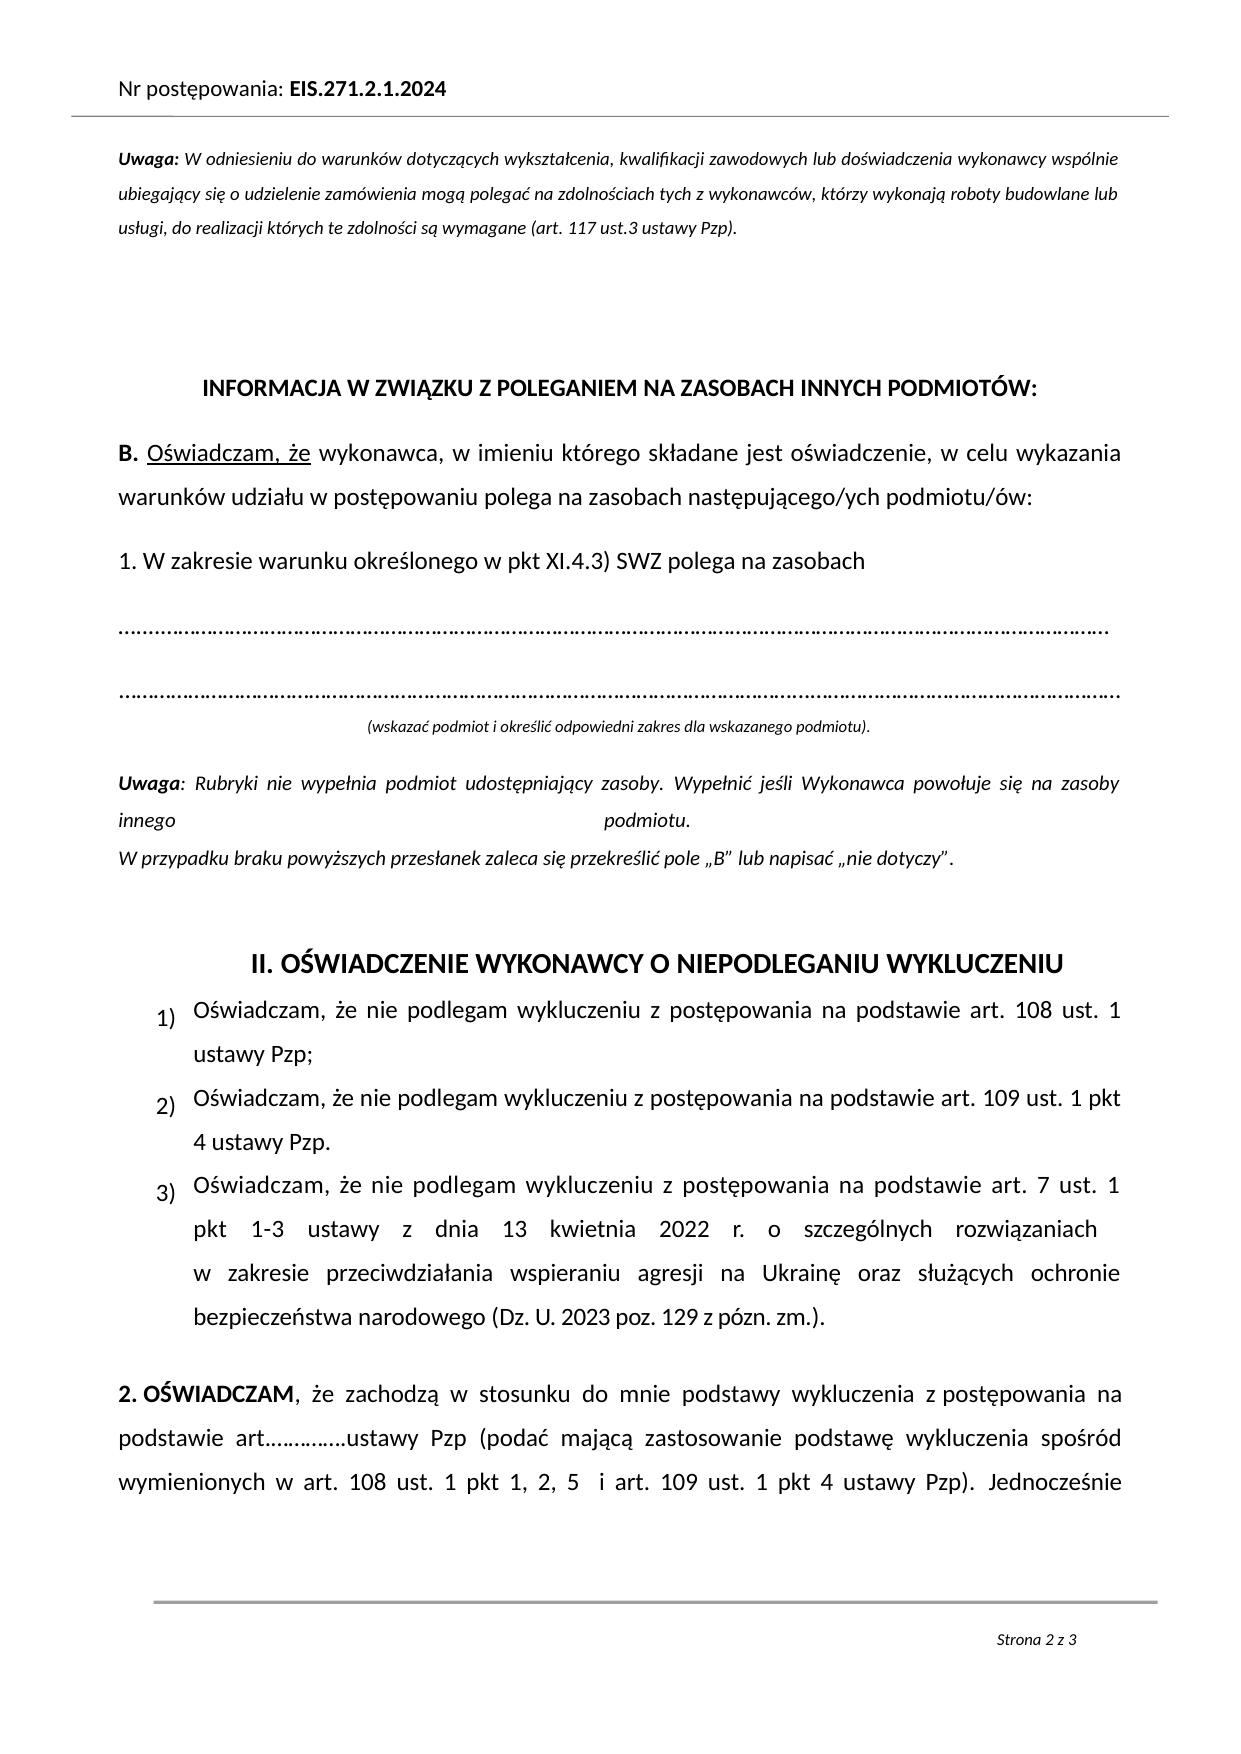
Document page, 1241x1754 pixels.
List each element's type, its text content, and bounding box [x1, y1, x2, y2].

text ………………………………………………………………………………………………………...……………………………………………… (wskazać podmiot i określić odpowiedni zakres dla wskazanego podmiotu). [118, 674, 1122, 745]
text Uwaga: W odniesieniu do warunków dotyczących wykształcenia, kwalifikacji zawodowych lub doświadczenia wykonawcy wspólnie ubiegający się o udzielenie zamówienia mogą polegać na zdolnościach tych z wykonawców, którzy wykonają roboty budowlane lub usługi, do realizacji których te zdolności są wymagane (art. 117 ust.3 ustawy Pzp). [118, 147, 1122, 247]
text Uwaga: Rubryki nie wypełnia podmiot udostępniający zasoby. Wypełnić jeśli Wykonawca powołuje się na zasoby innego podmiotu. W przypadku braku powyższych przesłanek zaleca się przekreślić pole „B” lub napisać „nie dotyczy”. [118, 770, 1122, 879]
list Oświadczam, że nie podlegam wykluczeniu z postępowania na podstawie art. 7 ust. 1 pkt 1-3 ustawy z dnia 13 kwietnia 2022 r. o szczególnych rozwiązaniach w zakresie przeciwdziałania wspieraniu agresji na Ukrainę oraz służących ochronie bezpieczeństwa narodowego (Dz. U. 2023 poz. 129 z pózn. zm.). [156, 1170, 1122, 1339]
list Oświadczam, że nie podlegam wykluczeniu z postępowania na podstawie art. 108 ust. 1 ustawy Pzp; [156, 995, 1122, 1077]
text B. Oświadczam, że wykonawca, w imieniu którego składane jest oświadczenie, w celu wykazania warunków udziału w postępowaniu polega na zasobach następującego/ych podmiotu/ów: [118, 437, 1122, 519]
list II. OŚWIADCZENIE WYKONAWCY O NIEPODLEGANIU WYKLUCZENIU [193, 945, 1122, 988]
text INFORMACJA W ZWIĄZKU Z POLEGANIEM NA ZASOBACH INNYCH PODMIOTÓW: [118, 372, 1122, 411]
list Oświadczam, że nie podlegam wykluczeniu z postępowania na podstawie art. 109 ust. 1 pkt 4 ustawy Pzp. [156, 1082, 1122, 1164]
text …....………………………………………………………………………………………………………………………………………………… [118, 610, 1122, 648]
text 1. W zakresie warunku określonego w pkt XI.4.3) SWZ polega na zasobach [118, 545, 1122, 583]
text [118, 1378, 1122, 1504]
